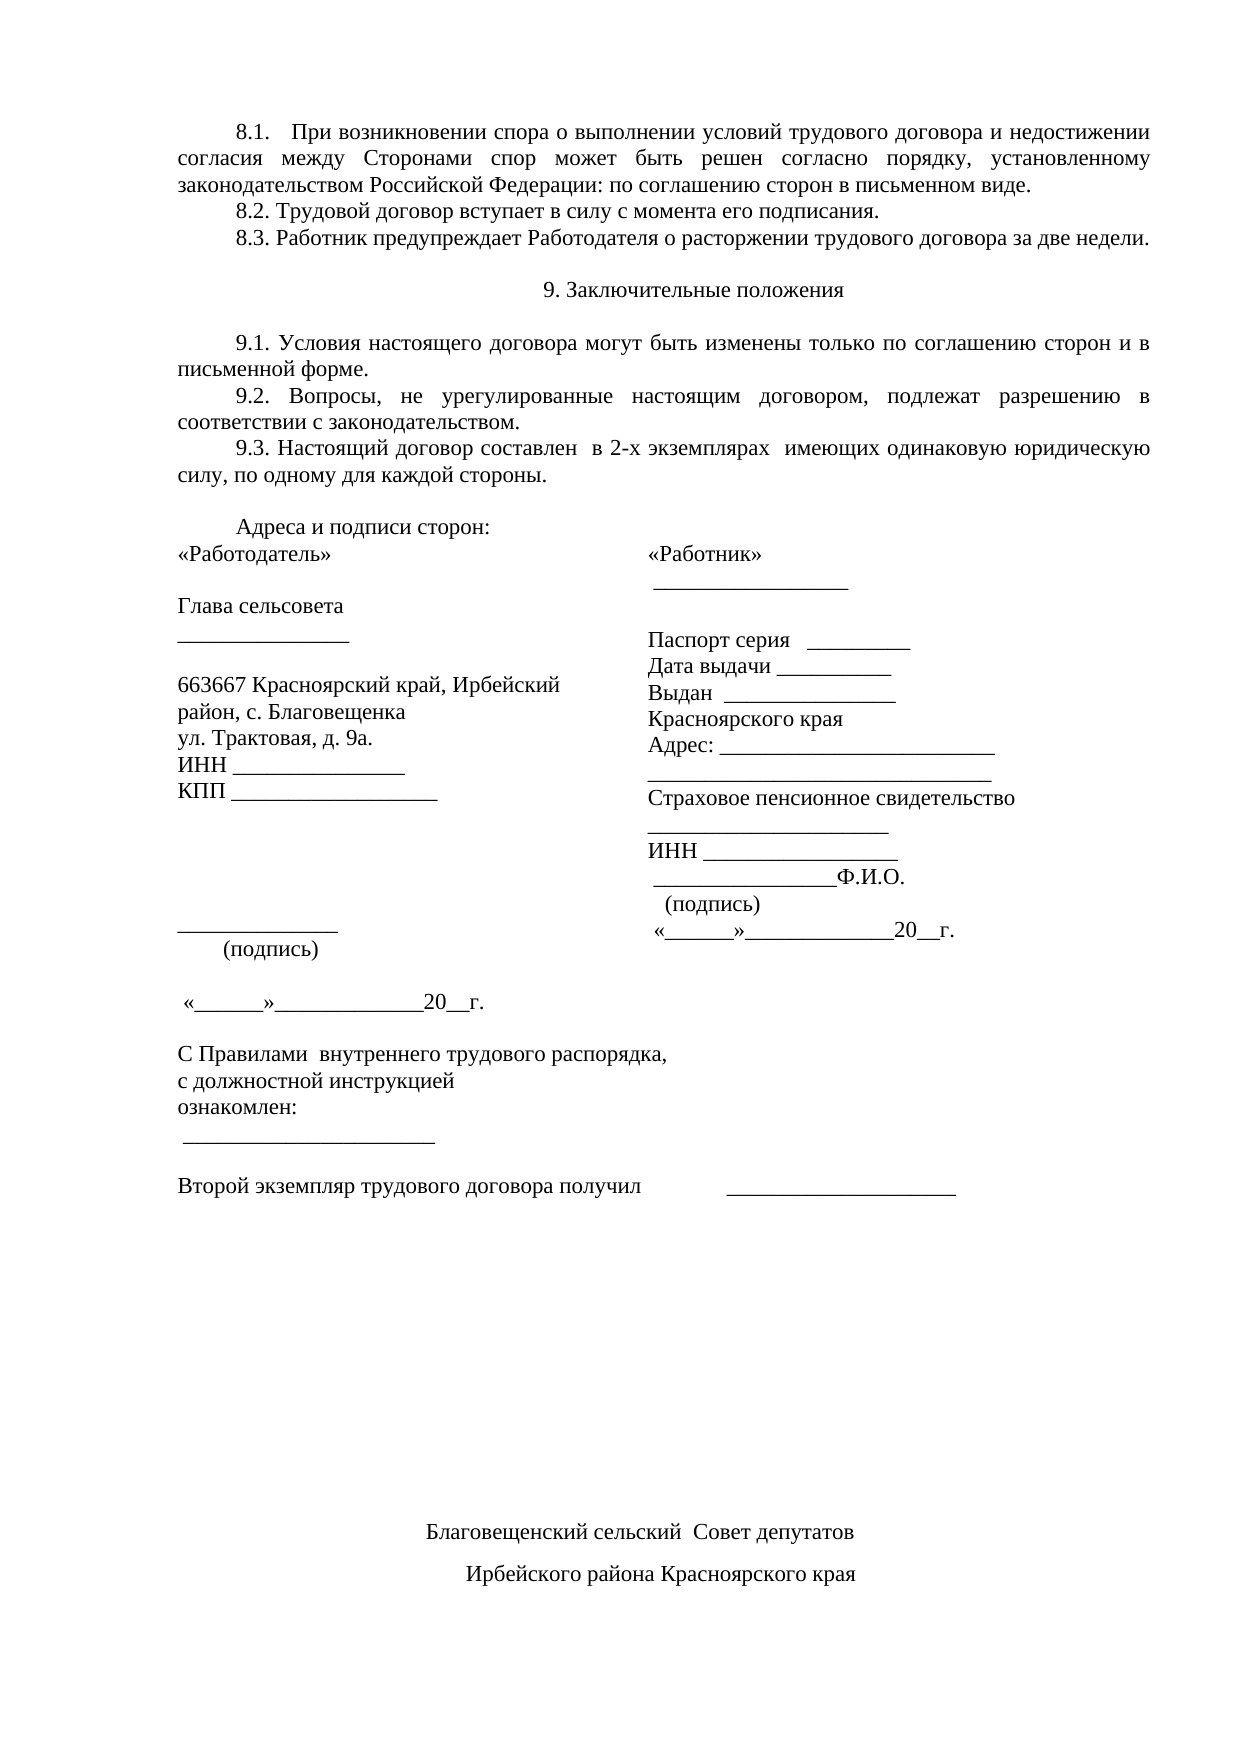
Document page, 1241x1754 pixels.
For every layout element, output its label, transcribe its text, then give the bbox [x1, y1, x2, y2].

text ознакомлен: [177, 1093, 1152, 1119]
text Второй экземпляр трудового договора получил ____________________ [177, 1172, 1152, 1199]
text Адреса и подписи сторон: [177, 513, 1152, 540]
text 9. Заключительные положения [177, 276, 1152, 303]
text 8.2. Трудовой договор вступает в силу с момента его подписания. [177, 197, 1152, 223]
text ______________________ [177, 1119, 1152, 1146]
text 9.1. Условия настоящего договора могут быть изменены только по соглашению сторон и в письменной форме. [177, 329, 1152, 382]
text 8.1. При возникновении спора о выполнении условий трудового договора и недостижении согласия между Сторонами спор может быть решен согласно порядку, установленному законодательством Российской Федерации: по соглашению сторон в письменном виде. [177, 118, 1152, 197]
text 8.3. Работник предупреждает Работодателя о расторжении трудового договора за две недели. [177, 223, 1152, 250]
table_header «Работник» _________________ Паспорт серия _________ Дата выдачи __________ Выдан _______________ Красноярского края Адрес: ________________________ ______________________________ Страховое пенсионное свидетельство _____________________ ИНН _________________ ________________Ф.И.О. (подпись) «______»_____________20__г. [636, 540, 1163, 1014]
table_header Благовещенский сельский Совет депутатов [140, 1477, 1206, 1544]
text с должностной инструкцией [177, 1067, 1152, 1093]
text 9.3. Настоящий договор составлен в 2-х экземплярах имеющих одинаковую юридическую силу, по одному для каждой стороны. [177, 434, 1152, 487]
table_cell Ирбейского района Красноярского края [140, 1545, 1206, 1586]
text С Правилами внутреннего трудового распорядка, [177, 1041, 1152, 1067]
text 9.2. Вопросы, не урегулированные настоящим договором, подлежат разрешению в соответствии с законодательством. [177, 382, 1152, 434]
table_header «Работодатель» Глава сельсовета _______________ 663667 Красноярский край, Ирбейский район, с. Благовещенка ул. Трактовая, д. 9а. ИНН _______________ КПП __________________ ______________ (подпись) «______»_____________20__г. [166, 540, 636, 1014]
